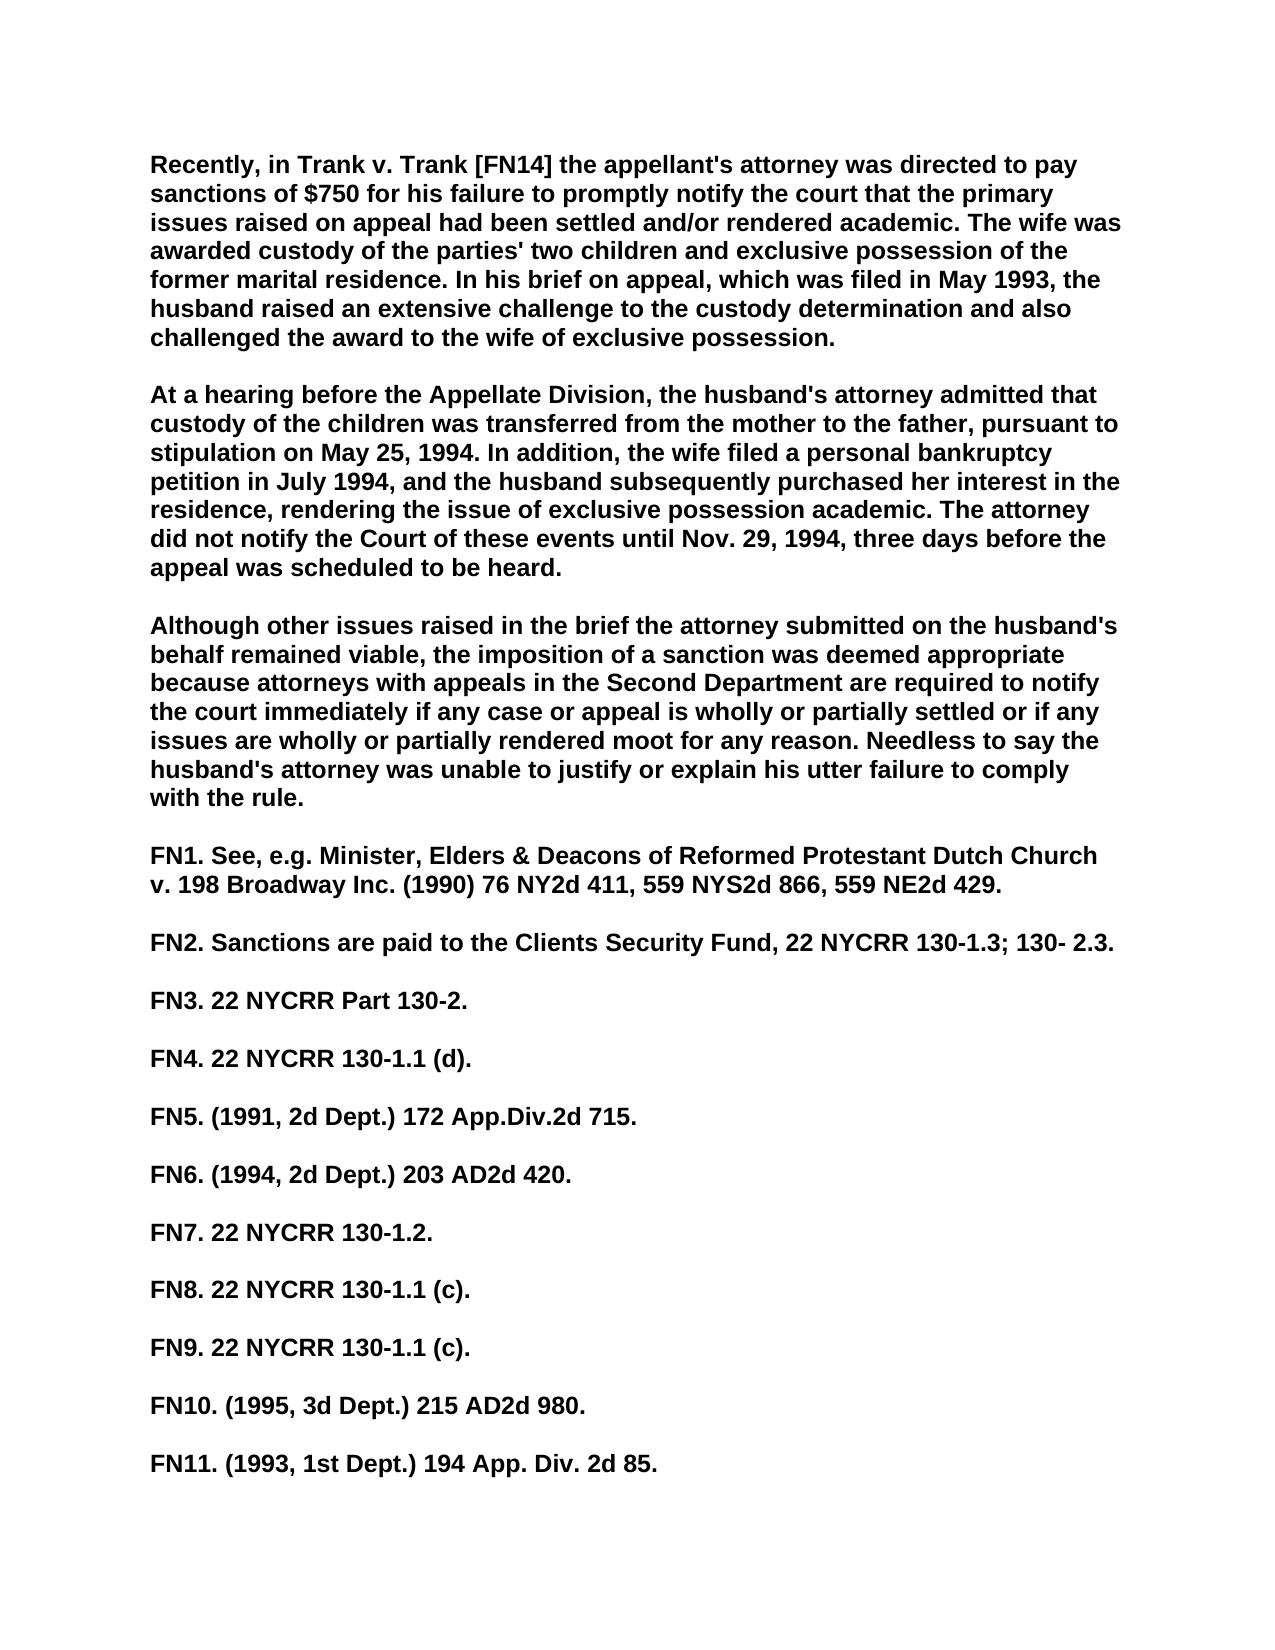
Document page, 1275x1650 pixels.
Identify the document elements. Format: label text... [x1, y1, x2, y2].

text FN2. Sanctions are paid to the Clients Security Fund, 22 NYCRR 130-1.3; 130- 2.3. [150, 928, 1125, 957]
text Although other issues raised in the brief the attorney submitted on the husband's behalf remained viable, the imposition of a sanction was deemed appropriate because attorneys with appeals in the Second Department are required to notify the court immediately if any case or appeal is wholly or partially settled or if any issues are wholly or partially rendered moot for any reason. Needless to say the husband's attorney was unable to justify or explain his utter failure to comply with the rule. [150, 611, 1125, 812]
text FN1. See, e.g. Minister, Elders & Deacons of Reformed Protestant Dutch Church v. 198 Broadway Inc. (1990) 76 NY2d 411, 559 NYS2d 866, 559 NE2d 429. [150, 841, 1125, 899]
text FN3. 22 NYCRR Part 130-2. [150, 986, 1125, 1014]
text FN10. (1995, 3d Dept.) 215 AD2d 980. [150, 1391, 1125, 1420]
text Recently, in Trank v. Trank [FN14] the appellant's attorney was directed to pay sanctions of $750 for his failure to promptly notify the court that the primary issues raised on appeal had been settled and/or rendered academic. The wife was awarded custody of the parties' two children and exclusive possession of the former marital residence. In his brief on appeal, which was filed in May 1993, the husband raised an extensive challenge to the custody determination and also challenged the award to the wife of exclusive possession. [150, 150, 1125, 351]
text FN5. (1991, 2d Dept.) 172 App.Div.2d 715. [150, 1102, 1125, 1130]
text FN4. 22 NYCRR 130-1.1 (d). [150, 1044, 1125, 1072]
text FN7. 22 NYCRR 130-1.2. [150, 1217, 1125, 1246]
text FN11. (1993, 1st Dept.) 194 App. Div. 2d 85. [150, 1449, 1125, 1478]
text FN8. 22 NYCRR 130-1.1 (c). [150, 1275, 1125, 1304]
text FN6. (1994, 2d Dept.) 203 AD2d 420. [150, 1159, 1125, 1188]
text FN9. 22 NYCRR 130-1.1 (c). [150, 1333, 1125, 1362]
text At a hearing before the Appellate Division, the husband's attorney admitted that custody of the children was transferred from the mother to the father, pursuant to stipulation on May 25, 1994. In addition, the wife filed a personal bankruptcy petition in July 1994, and the husband subsequently purchased her interest in the residence, rendering the issue of exclusive possession academic. The attorney did not notify the Court of these events until Nov. 29, 1994, three days before the appeal was scheduled to be heard. [150, 380, 1125, 582]
